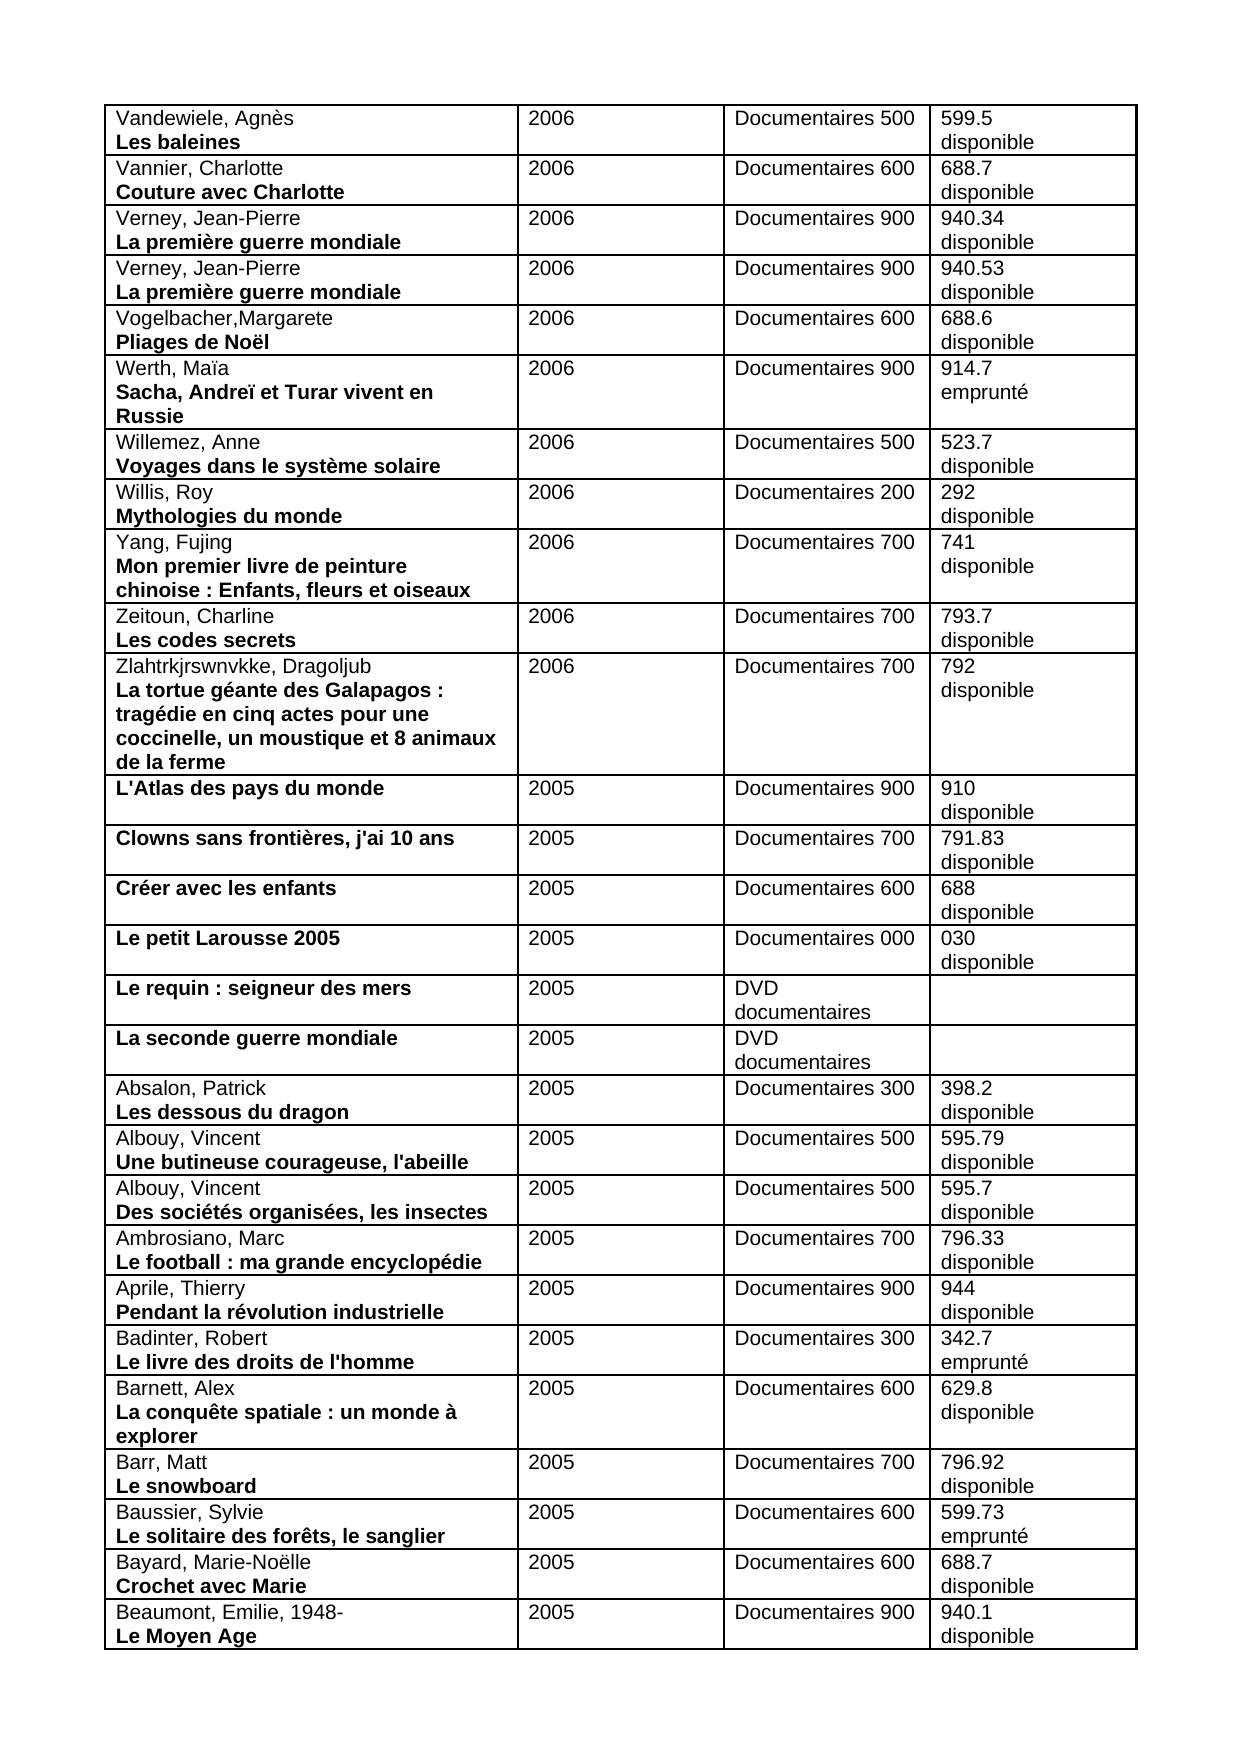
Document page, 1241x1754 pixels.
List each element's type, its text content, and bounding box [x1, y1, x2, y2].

table_cell Documentaires 700 [725, 1450, 929, 1498]
table_cell 796.33 disponible [931, 1226, 1135, 1274]
table_cell 595.7 disponible [931, 1176, 1135, 1224]
table_cell 2006 [519, 530, 723, 602]
table_cell Albouy, Vincent Une butineuse courageuse, l'abeille [106, 1126, 517, 1174]
table_cell Vandewiele, Agnès Les baleines [106, 106, 517, 154]
table_cell Documentaires 600 [725, 1376, 929, 1448]
table_cell 688.6 disponible [931, 306, 1135, 354]
table_cell Zeitoun, Charline Les codes secrets [106, 604, 517, 652]
table_cell 2006 [519, 206, 723, 254]
table_cell 398.2 disponible [931, 1076, 1135, 1124]
table_cell Documentaires 700 [725, 1226, 929, 1274]
table_cell L'Atlas des pays du monde [106, 776, 517, 824]
table_cell Documentaires 300 [725, 1076, 929, 1124]
table_cell Documentaires 700 [725, 826, 929, 874]
table_cell 688.7 disponible [931, 1550, 1135, 1598]
table_cell 2005 [519, 1126, 723, 1174]
table_cell 2006 [519, 654, 723, 774]
table_cell Beaumont, Emilie, 1948- Le Moyen Age [106, 1600, 517, 1648]
table_cell 030 disponible [931, 926, 1135, 974]
table_cell 2005 [519, 1226, 723, 1274]
table_cell 2005 [519, 976, 723, 1024]
table_cell Ambrosiano, Marc Le football : ma grande encyclopédie [106, 1226, 517, 1274]
table_cell Documentaires 700 [725, 654, 929, 774]
table_cell 2006 [519, 430, 723, 478]
table_cell Documentaires 700 [725, 604, 929, 652]
table_cell 629.8 disponible [931, 1376, 1135, 1448]
table_cell 2006 [519, 480, 723, 528]
table_cell La seconde guerre mondiale [106, 1026, 517, 1074]
table_cell Vogelbacher,Margarete Pliages de Noël [106, 306, 517, 354]
table_cell 2005 [519, 1550, 723, 1598]
table_cell Zlahtrkjrswnvkke, Dragoljub La tortue géante des Galapagos : tragédie en cinq actes pour une coccinelle, un moustique et 8 animaux de la ferme [106, 654, 517, 774]
table_cell Documentaires 600 [725, 876, 929, 924]
table_cell Documentaires 600 [725, 1550, 929, 1598]
table_cell 940.53 disponible [931, 256, 1135, 304]
table_cell Verney, Jean-Pierre La première guerre mondiale [106, 256, 517, 304]
table_cell Documentaires 900 [725, 1276, 929, 1324]
table_cell 2005 [519, 1376, 723, 1448]
table_cell Documentaires 600 [725, 156, 929, 204]
table_cell Documentaires 500 [725, 1176, 929, 1224]
table_cell 2005 [519, 876, 723, 924]
table_cell 2006 [519, 604, 723, 652]
table_cell 2006 [519, 156, 723, 204]
table_cell Absalon, Patrick Les dessous du dragon [106, 1076, 517, 1124]
table_cell Clowns sans frontières, j'ai 10 ans [106, 826, 517, 874]
table_cell 599.5 disponible [931, 106, 1135, 154]
table_cell DVD documentaires [725, 1026, 929, 1074]
table_cell 2005 [519, 1076, 723, 1124]
table_cell Willemez, Anne Voyages dans le système solaire [106, 430, 517, 478]
table_cell 2005 [519, 1026, 723, 1074]
table_cell Bayard, Marie-Noëlle Crochet avec Marie [106, 1550, 517, 1598]
table_cell Documentaires 000 [725, 926, 929, 974]
table_cell Albouy, Vincent Des sociétés organisées, les insectes [106, 1176, 517, 1224]
table_cell Verney, Jean-Pierre La première guerre mondiale [106, 206, 517, 254]
table_cell Documentaires 700 [725, 530, 929, 602]
table_cell Documentaires 300 [725, 1326, 929, 1374]
table_cell 523.7 disponible [931, 430, 1135, 478]
table_cell 2005 [519, 1600, 723, 1648]
table_cell 2006 [519, 256, 723, 304]
table_cell Vannier, Charlotte Couture avec Charlotte [106, 156, 517, 204]
table_cell 599.73 emprunté [931, 1500, 1135, 1548]
table_cell Yang, Fujing Mon premier livre de peinture chinoise : Enfants, fleurs et oiseaux [106, 530, 517, 602]
table_cell 2006 [519, 306, 723, 354]
table_cell 688.7 disponible [931, 156, 1135, 204]
table_cell Badinter, Robert Le livre des droits de l'homme [106, 1326, 517, 1374]
table_cell 910 disponible [931, 776, 1135, 824]
table_cell 2005 [519, 776, 723, 824]
table_cell Documentaires 900 [725, 256, 929, 304]
table_cell 791.83 disponible [931, 826, 1135, 874]
table_cell 342.7 emprunté [931, 1326, 1135, 1374]
table_cell 595.79 disponible [931, 1126, 1135, 1174]
table_cell 741 disponible [931, 530, 1135, 602]
table_cell Baussier, Sylvie Le solitaire des forêts, le sanglier [106, 1500, 517, 1548]
table_cell Documentaires 900 [725, 206, 929, 254]
table_cell 940.34 disponible [931, 206, 1135, 254]
table_cell 2005 [519, 826, 723, 874]
table_cell 2005 [519, 1176, 723, 1224]
table_cell 940.1 disponible [931, 1600, 1135, 1648]
table_cell [931, 976, 1135, 1024]
table_cell Documentaires 900 [725, 776, 929, 824]
table_cell 793.7 disponible [931, 604, 1135, 652]
table_cell Barnett, Alex La conquête spatiale : un monde à explorer [106, 1376, 517, 1448]
table_cell Documentaires 500 [725, 1126, 929, 1174]
table_cell 2005 [519, 1276, 723, 1324]
table_cell [931, 1026, 1135, 1074]
table_cell 2005 [519, 1500, 723, 1548]
table_cell 914.7 emprunté [931, 356, 1135, 428]
table_cell 2006 [519, 356, 723, 428]
table_cell Documentaires 600 [725, 1500, 929, 1548]
table_cell 2005 [519, 926, 723, 974]
table_cell 688 disponible [931, 876, 1135, 924]
table_cell Werth, Maïa Sacha, Andreï et Turar vivent en Russie [106, 356, 517, 428]
table_cell DVD documentaires [725, 976, 929, 1024]
table_cell 796.92 disponible [931, 1450, 1135, 1498]
table_cell Documentaires 900 [725, 1600, 929, 1648]
table_cell 292 disponible [931, 480, 1135, 528]
table_cell Le petit Larousse 2005 [106, 926, 517, 974]
table_cell Documentaires 900 [725, 356, 929, 428]
table_cell Willis, Roy Mythologies du monde [106, 480, 517, 528]
table_cell Documentaires 500 [725, 430, 929, 478]
table_cell 2006 [519, 106, 723, 154]
table_cell 792 disponible [931, 654, 1135, 774]
table_cell Documentaires 600 [725, 306, 929, 354]
table_cell Documentaires 500 [725, 106, 929, 154]
table_cell 944 disponible [931, 1276, 1135, 1324]
table_cell 2005 [519, 1326, 723, 1374]
table_cell Documentaires 200 [725, 480, 929, 528]
table_cell Le requin : seigneur des mers [106, 976, 517, 1024]
table_cell Créer avec les enfants [106, 876, 517, 924]
table_cell Barr, Matt Le snowboard [106, 1450, 517, 1498]
table_cell 2005 [519, 1450, 723, 1498]
table_cell Aprile, Thierry Pendant la révolution industrielle [106, 1276, 517, 1324]
